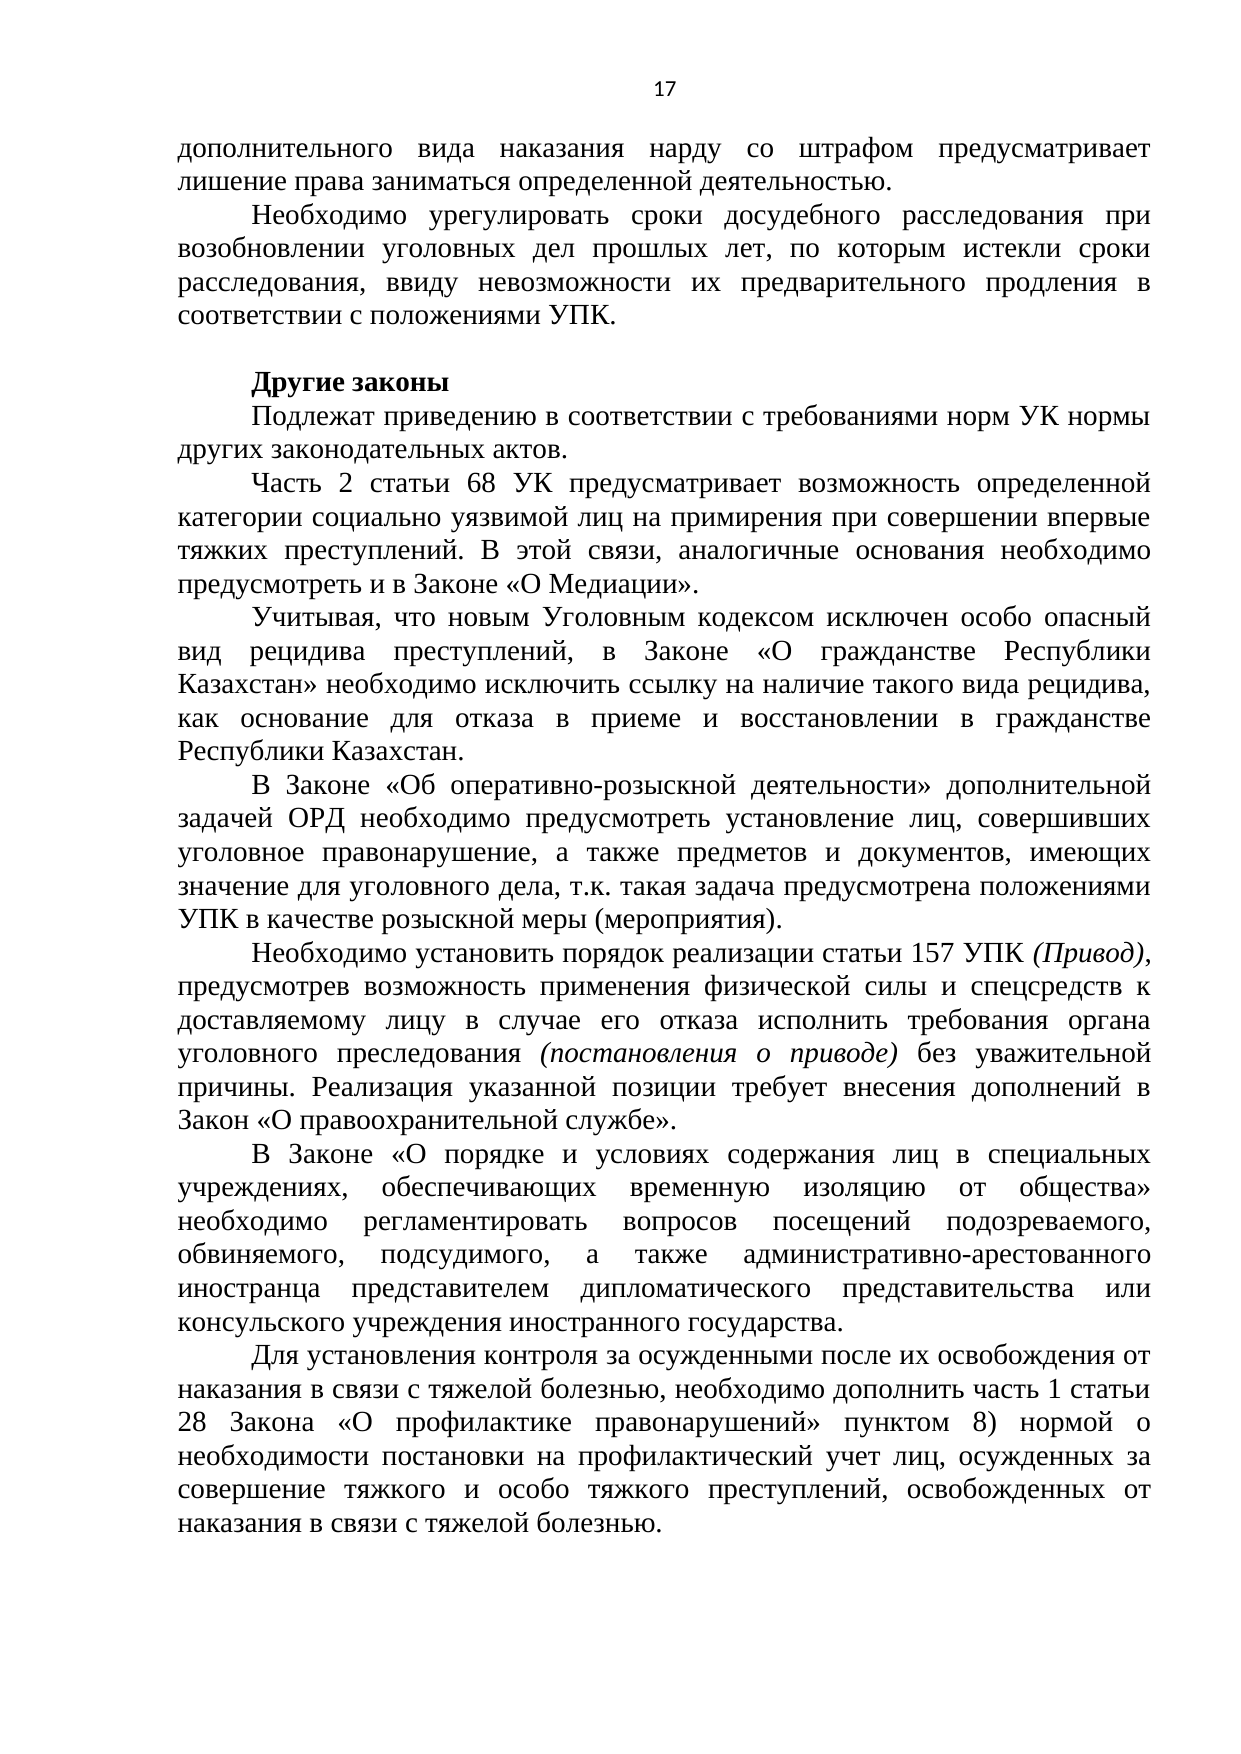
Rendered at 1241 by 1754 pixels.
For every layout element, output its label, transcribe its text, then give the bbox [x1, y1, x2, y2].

text Другие законы [177, 364, 1152, 398]
text Учитывая, что новым Уголовным кодексом исключен особо опасный вид рецидива преступлений, в Законе «О гражданстве Республики Казахстан» необходимо исключить ссылку на наличие такого вида рецидива, как основание для отказа в приеме и восстановлении в гражданстве Республики Казахстан. [177, 599, 1152, 767]
text В Законе «Об оперативно-розыскной деятельности» дополнительной задачей ОРД необходимо предусмотреть установление лиц, совершивших уголовное правонарушение, а также предметов и документов, имеющих значение для уголовного дела, т.к. такая задача предусмотрена положениями УПК в качестве розыскной меры (мероприятия). [177, 767, 1152, 935]
text Для установления контроля за осужденными после их освобождения от наказания в связи с тяжелой болезнью, необходимо дополнить часть 1 статьи 28 Закона «О профилактике правонарушений» пунктом 8) нормой о необходимости постановки на профилактический учет лиц, осужденных за совершение тяжкого и особо тяжкого преступлений, освобожденных от наказания в связи с тяжелой болезнью. [177, 1337, 1152, 1538]
text Подлежат приведению в соответствии с требованиями норм УК нормы других законодательных актов. [177, 398, 1152, 465]
text В Законе «О порядке и условиях содержания лиц в специальных учреждениях, обеспечивающих временную изоляцию от общества» необходимо регламентировать вопросов посещений подозреваемого, обвиняемого, подсудимого, а также административно-арестованного иностранца представителем дипломатического представительства или консульского учреждения иностранного государства. [177, 1136, 1152, 1337]
text Необходимо установить порядок реализации статьи 157 УПК (Привод), предусмотрев возможность применения физической силы и спецсредств к доставляемому лицу в случае его отказа исполнить требования органа уголовного преследования (постановления о приводе) без уважительной причины. Реализация указанной позиции требует внесения дополнений в Закон «О правоохранительной службе». [177, 935, 1152, 1136]
text Необходимо урегулировать сроки досудебного расследования при возобновлении уголовных дел прошлых лет, по которым истекли сроки расследования, ввиду невозможности их предварительного продления в соответствии с положениями УПК. [177, 197, 1152, 331]
text Часть 2 статьи 68 УК предусматривает возможность определенной категории социально уязвимой лиц на примирения при совершении впервые тяжких преступлений. В этой связи, аналогичные основания необходимо предусмотреть и в Законе «О Медиации». [177, 465, 1152, 599]
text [177, 130, 1152, 197]
